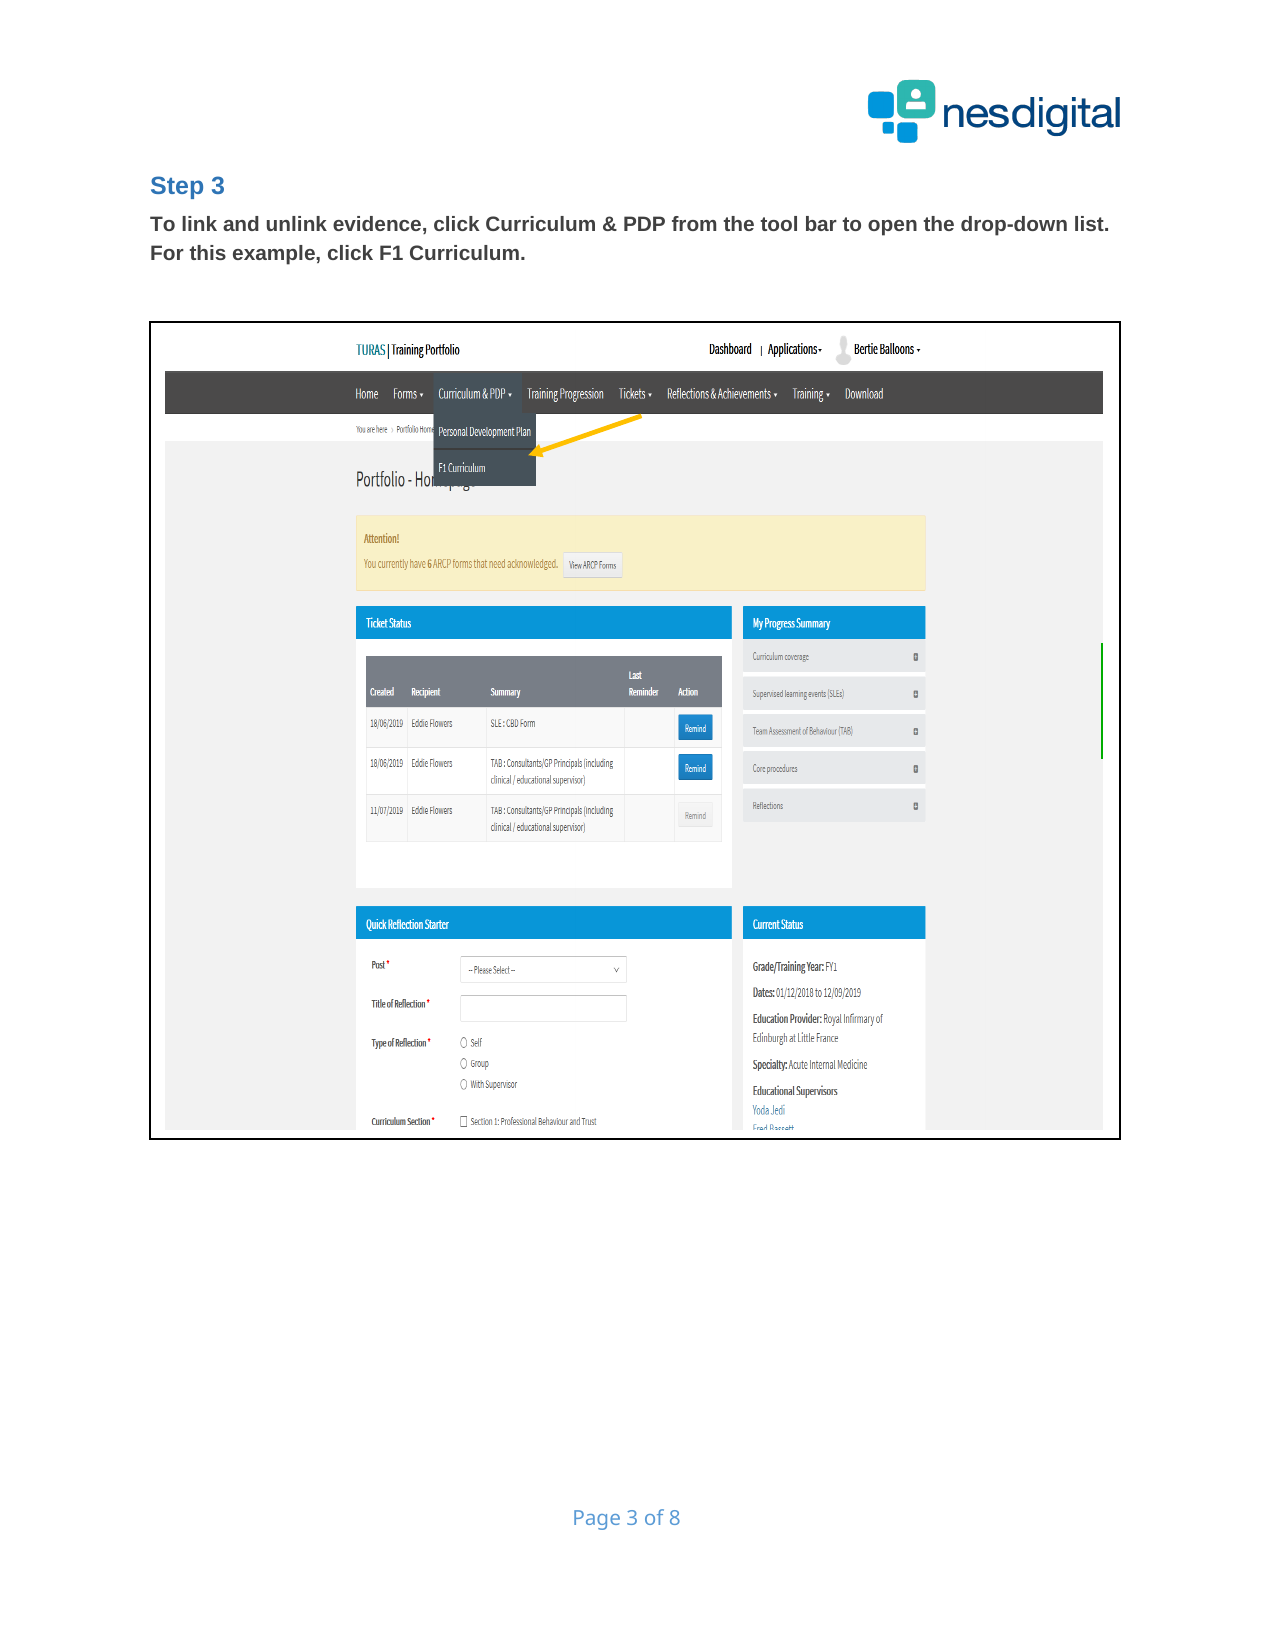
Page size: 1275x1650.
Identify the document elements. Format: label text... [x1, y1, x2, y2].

text To link and unlink evidence, click Curriculum & PDP from the tool bar to open the drop-down list. For this example, click F1 Curriculum. [150, 212, 1125, 264]
picture [165, 329, 1103, 1130]
subtitle Step 3 [150, 171, 1125, 199]
picture [862, 75, 1125, 149]
